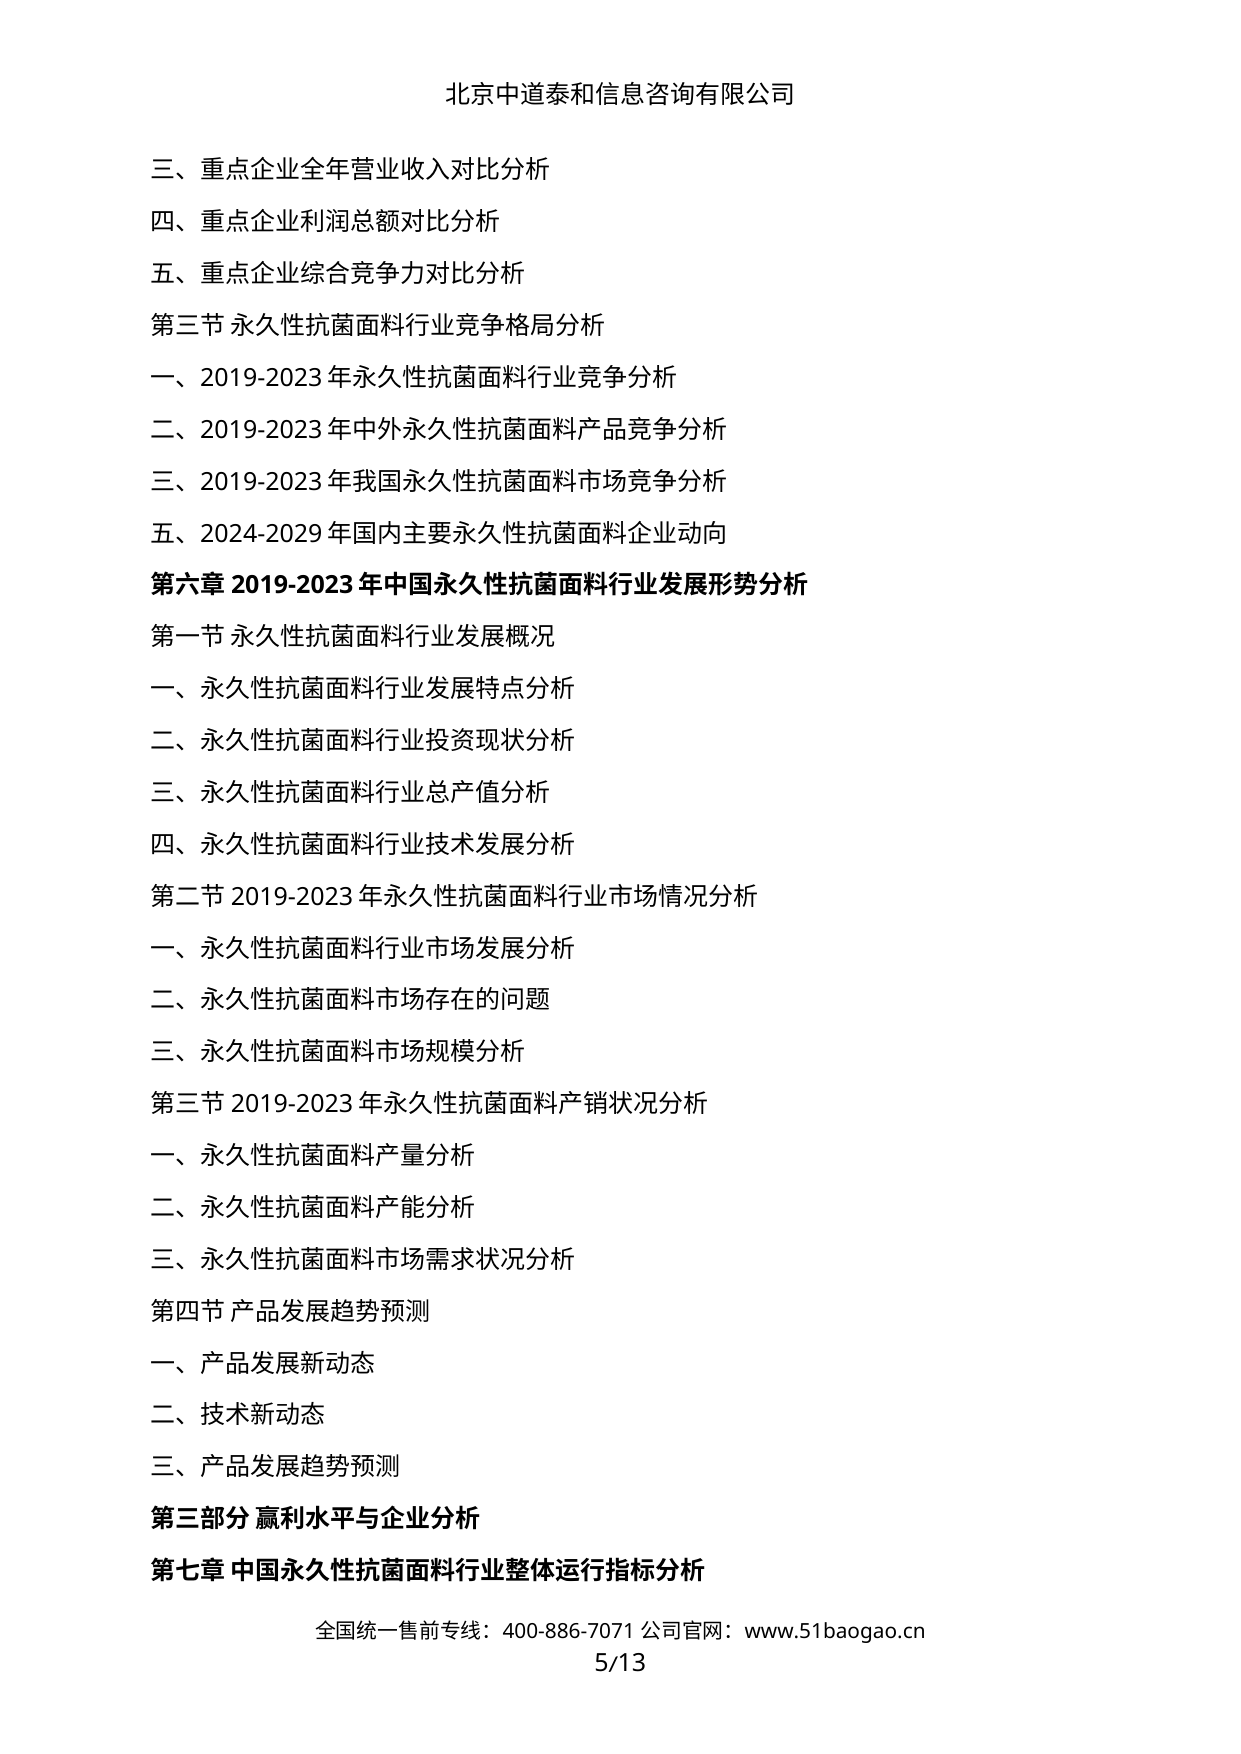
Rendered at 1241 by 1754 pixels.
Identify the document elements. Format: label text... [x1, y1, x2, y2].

text 第六章 2019-2023年中国永久性抗菌面料行业发展形势分析 [150, 565, 1090, 601]
text 二、技术新动态 [150, 1395, 1090, 1431]
text 二、永久性抗菌面料市场存在的问题 [150, 980, 1090, 1016]
text 一、永久性抗菌面料行业发展特点分析 [150, 669, 1090, 705]
text 三、永久性抗菌面料市场需求状况分析 [150, 1239, 1090, 1276]
text 四、永久性抗菌面料行业技术发展分析 [150, 824, 1090, 861]
text 三、2019-2023年我国永久性抗菌面料市场竞争分析 [150, 461, 1090, 497]
text 第四节 产品发展趋势预测 [150, 1291, 1090, 1327]
text 五、重点企业综合竞争力对比分析 [150, 254, 1090, 290]
text 一、永久性抗菌面料产量分析 [150, 1136, 1090, 1172]
text 第三节 永久性抗菌面料行业竞争格局分析 [150, 306, 1090, 342]
text 五、2024-2029年国内主要永久性抗菌面料企业动向 [150, 513, 1090, 549]
text 二、永久性抗菌面料行业投资现状分析 [150, 721, 1090, 757]
text 第一节 永久性抗菌面料行业发展概况 [150, 617, 1090, 653]
text 第七章 中国永久性抗菌面料行业整体运行指标分析 [150, 1551, 1090, 1587]
text 一、永久性抗菌面料行业市场发展分析 [150, 928, 1090, 964]
text 三、产品发展趋势预测 [150, 1447, 1090, 1483]
text 四、重点企业利润总额对比分析 [150, 202, 1090, 238]
text 一、2019-2023年永久性抗菌面料行业竞争分析 [150, 357, 1090, 394]
text 二、2019-2023年中外永久性抗菌面料产品竞争分析 [150, 409, 1090, 446]
text 一、产品发展新动态 [150, 1343, 1090, 1379]
text 第二节 2019-2023年永久性抗菌面料行业市场情况分析 [150, 876, 1090, 912]
text 三、重点企业全年营业收入对比分析 [150, 150, 1090, 186]
text 第三节 2019-2023年永久性抗菌面料产销状况分析 [150, 1084, 1090, 1120]
text 三、永久性抗菌面料行业总产值分析 [150, 772, 1090, 809]
text 二、永久性抗菌面料产能分析 [150, 1187, 1090, 1224]
text 三、永久性抗菌面料市场规模分析 [150, 1032, 1090, 1068]
text 第三部分 赢利水平与企业分析 [150, 1499, 1090, 1535]
